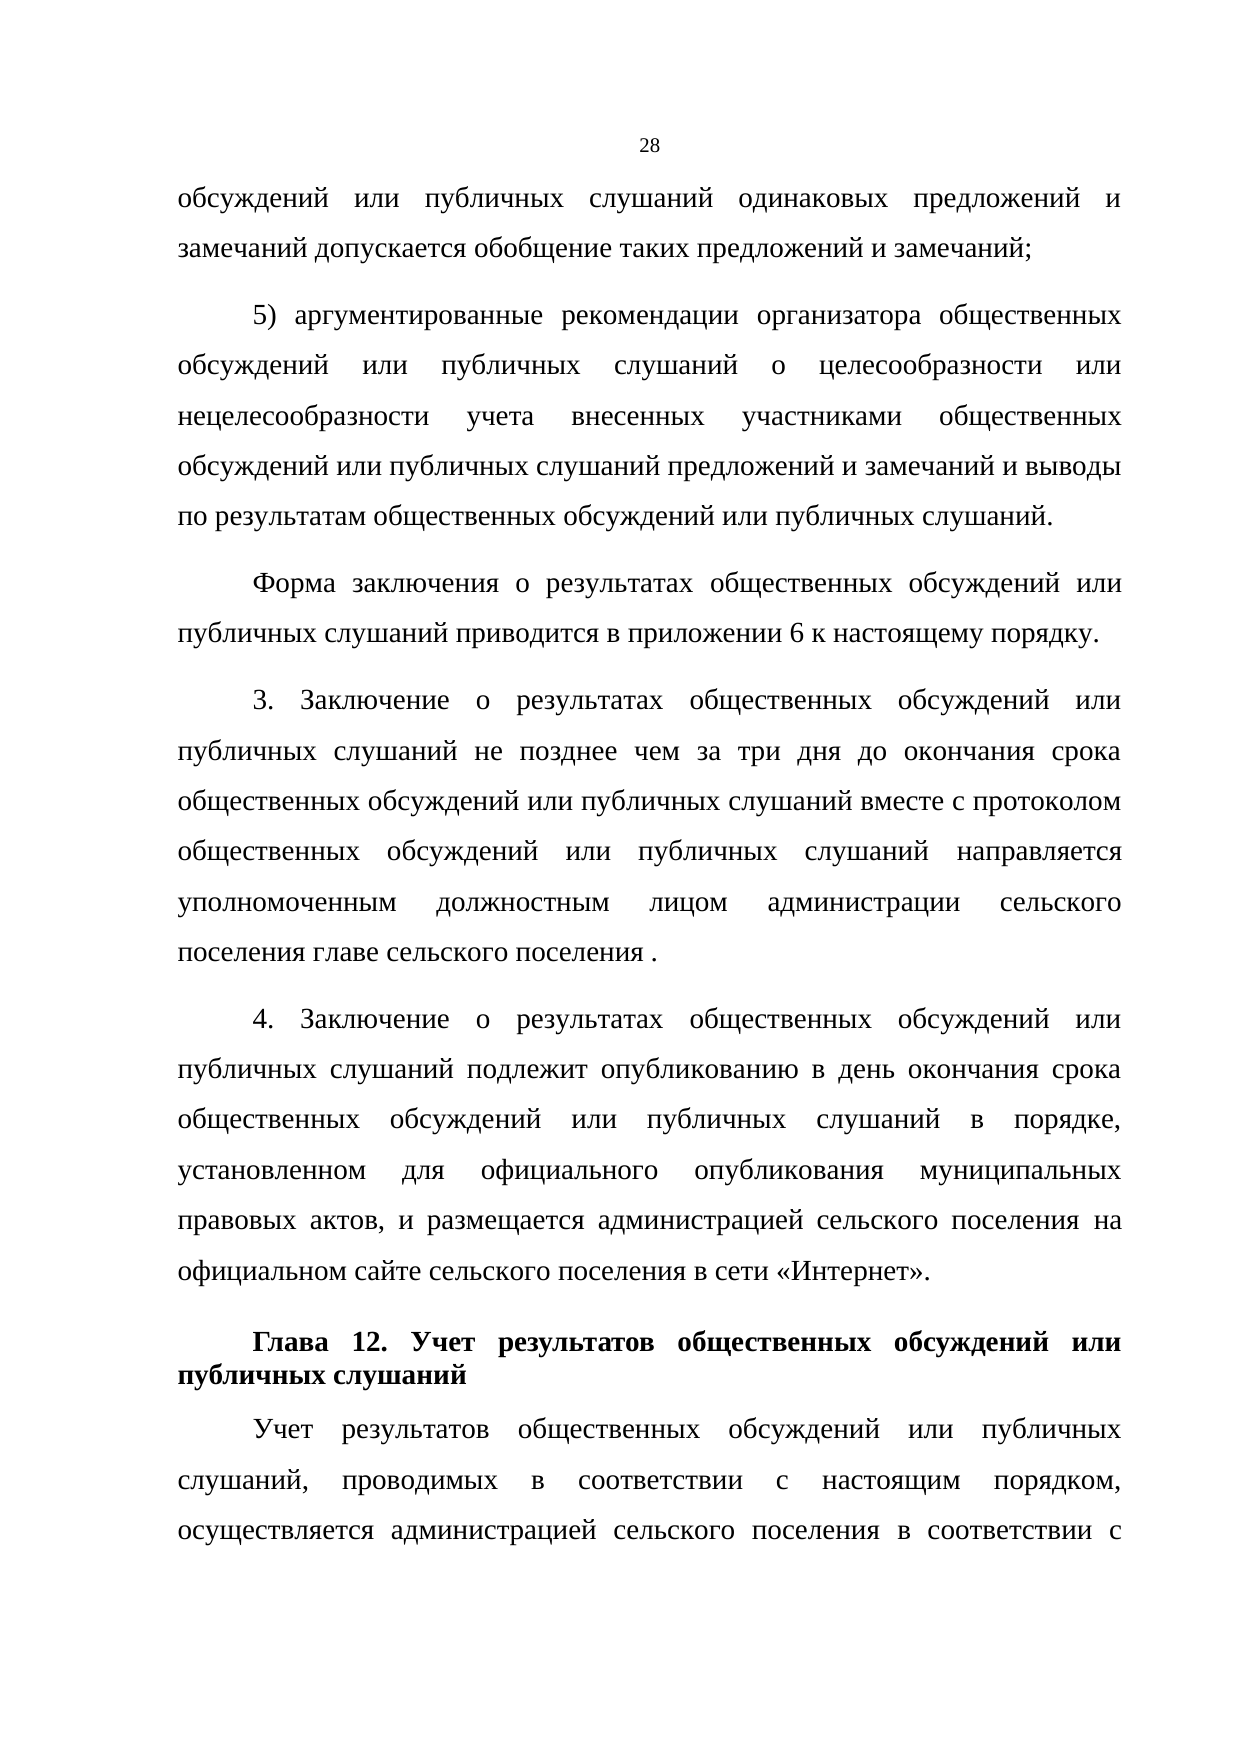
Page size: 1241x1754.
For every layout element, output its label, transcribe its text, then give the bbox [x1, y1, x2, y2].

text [177, 1412, 1122, 1546]
text 3. Заключение о результатах общественных обсуждений или публичных слушаний не позднее чем за три дня до окончания срока общественных обсуждений или публичных слушаний вместе с протоколом общественных обсуждений или публичных слушаний направляется уполномоченным должностным лицом администрации сельского поселения главе сельского поселения . [177, 682, 1122, 968]
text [177, 180, 1122, 263]
subtitle Глава 12. Учет результатов общественных обсуждений или публичных слушаний [177, 1324, 1122, 1391]
text 5) аргументированные рекомендации организатора общественных обсуждений или публичных слушаний о целесообразности или нецелесообразности учета внесенных участниками общественных обсуждений или публичных слушаний предложений и замечаний и выводы по результатам общественных обсуждений или публичных слушаний. [177, 297, 1122, 532]
text 4. Заключение о результатах общественных обсуждений или публичных слушаний подлежит опубликованию в день окончания срока общественных обсуждений или публичных слушаний в порядке, установленном для официального опубликования муниципальных правовых актов, и размещается администрацией сельского поселения на официальном сайте сельского поселения в сети «Интернет». [177, 1001, 1122, 1286]
text Форма заключения о результатах общественных обсуждений или публичных слушаний приводится в приложении 6 к настоящему порядку. [177, 565, 1122, 649]
